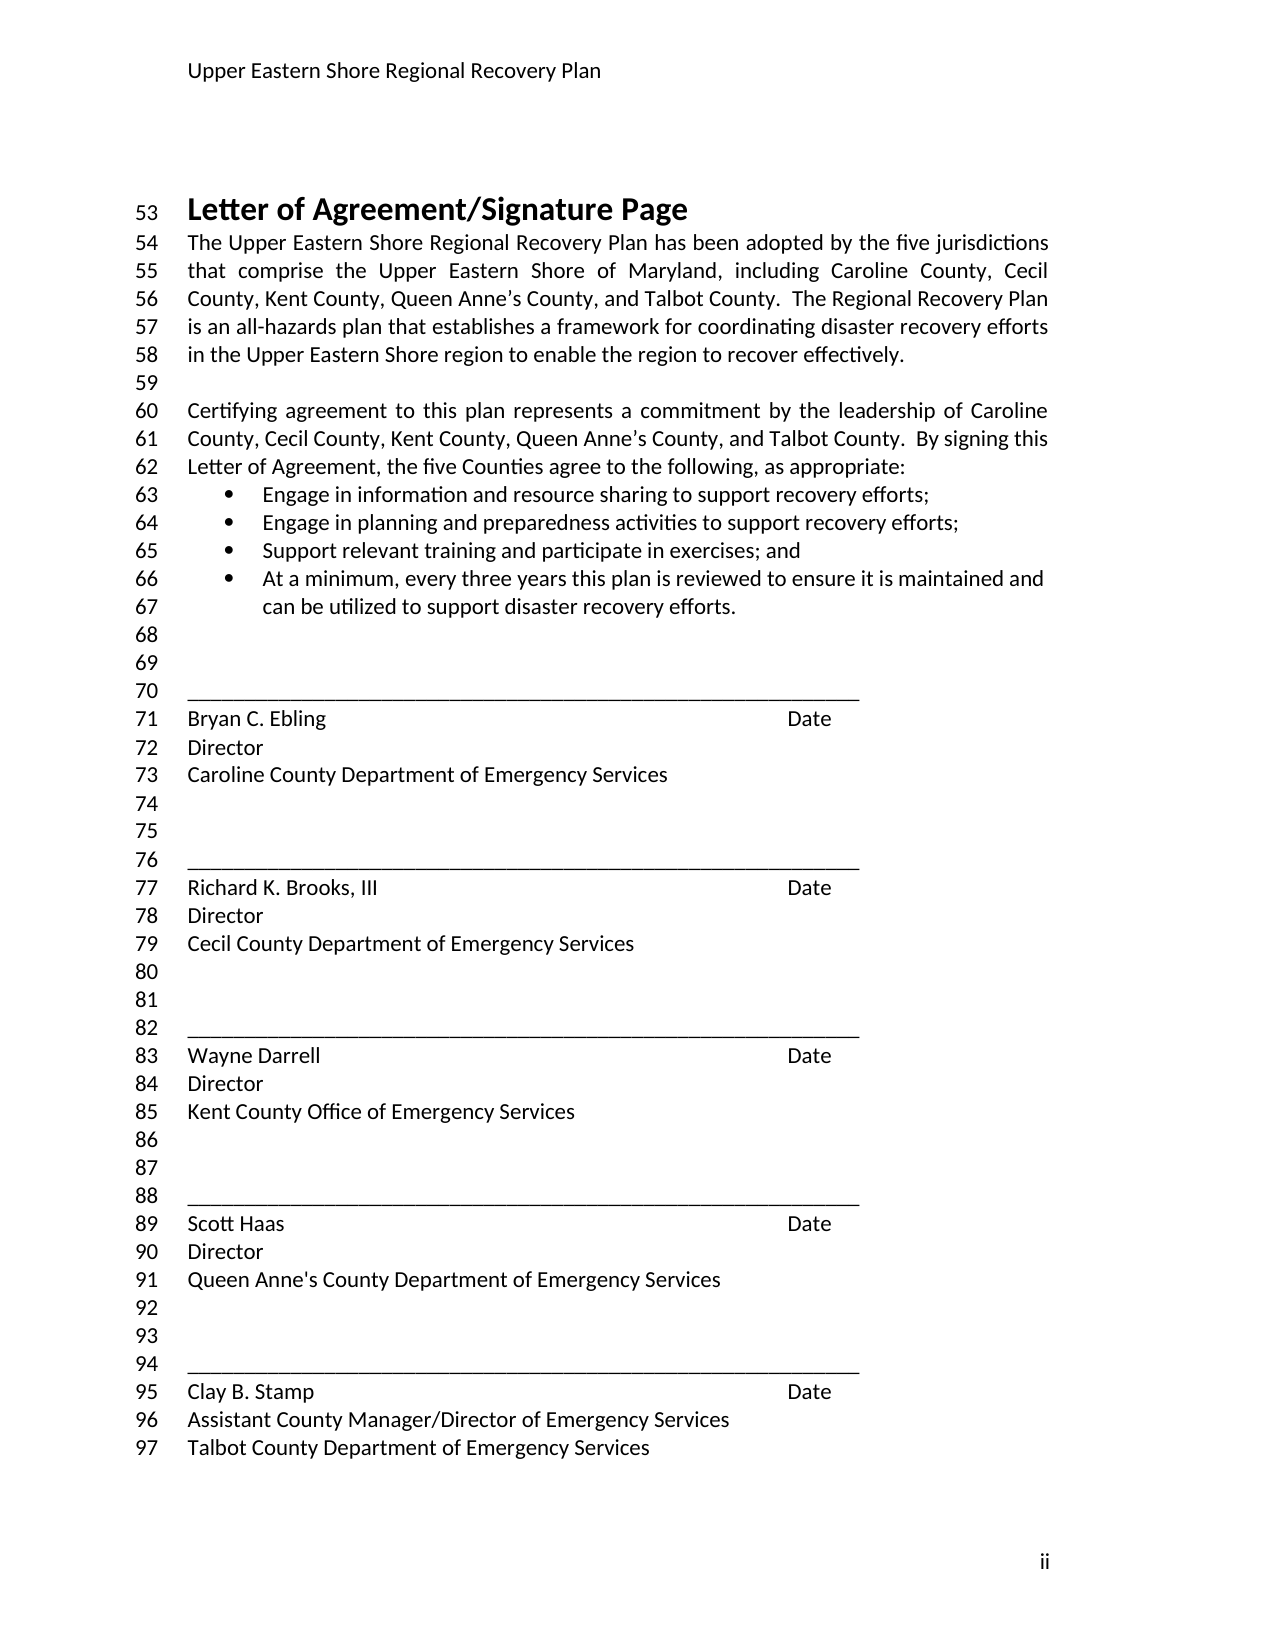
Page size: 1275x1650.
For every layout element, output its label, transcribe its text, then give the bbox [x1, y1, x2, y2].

text Cecil County Department of Emergency Services [187, 929, 1050, 957]
list Engage in information and resource sharing to support recovery efforts; [225, 480, 1050, 508]
text Scott Haas Date [187, 1209, 1050, 1237]
text ___________________________________________________________ [187, 677, 1050, 704]
text ___________________________________________________________ [187, 1013, 1050, 1041]
text Director [187, 733, 1050, 761]
text Caroline County Department of Emergency Services [187, 761, 1050, 789]
text Wayne Darrell Date [187, 1041, 1050, 1069]
list Engage in planning and preparedness activities to support recovery efforts; [225, 508, 1050, 536]
text Queen Anne's County Department of Emergency Services [187, 1265, 1050, 1293]
subtitle Letter of Agreement/Signature Page [187, 187, 1050, 228]
text The Upper Eastern Shore Regional Recovery Plan has been adopted by the five jurisdictions that comprise the Upper Eastern Shore of Maryland, including Caroline County, Cecil County, Kent County, Queen Anne’s County, and Talbot County. The Regional Recovery Plan is an all-hazards plan that establishes a framework for coordinating disaster recovery efforts in the Upper Eastern Shore region to enable the region to recover effectively. [187, 228, 1050, 368]
text Director [187, 901, 1050, 929]
text Clay B. Stamp Date [187, 1377, 1050, 1405]
list At a minimum, every three years this plan is reviewed to ensure it is maintained and can be utilized to support disaster recovery efforts. [225, 564, 1050, 621]
text Talbot County Department of Emergency Services [187, 1433, 1050, 1461]
text ___________________________________________________________ [187, 1181, 1050, 1209]
text ___________________________________________________________ [187, 845, 1050, 873]
text Certifying agreement to this plan represents a commitment by the leadership of Caroline County, Cecil County, Kent County, Queen Anne’s County, and Talbot County. By signing this Letter of Agreement, the five Counties agree to the following, as appropriate: [187, 396, 1050, 480]
text Kent County Office of Emergency Services [187, 1097, 1050, 1125]
text Assistant County Manager/Director of Emergency Services [187, 1405, 1050, 1433]
text Richard K. Brooks, III Date [187, 873, 1050, 901]
text ___________________________________________________________ [187, 1349, 1050, 1377]
text Director [187, 1237, 1050, 1265]
text Bryan C. Ebling Date [187, 704, 1050, 733]
text Director [187, 1069, 1050, 1097]
list Support relevant training and participate in exercises; and [225, 536, 1050, 564]
